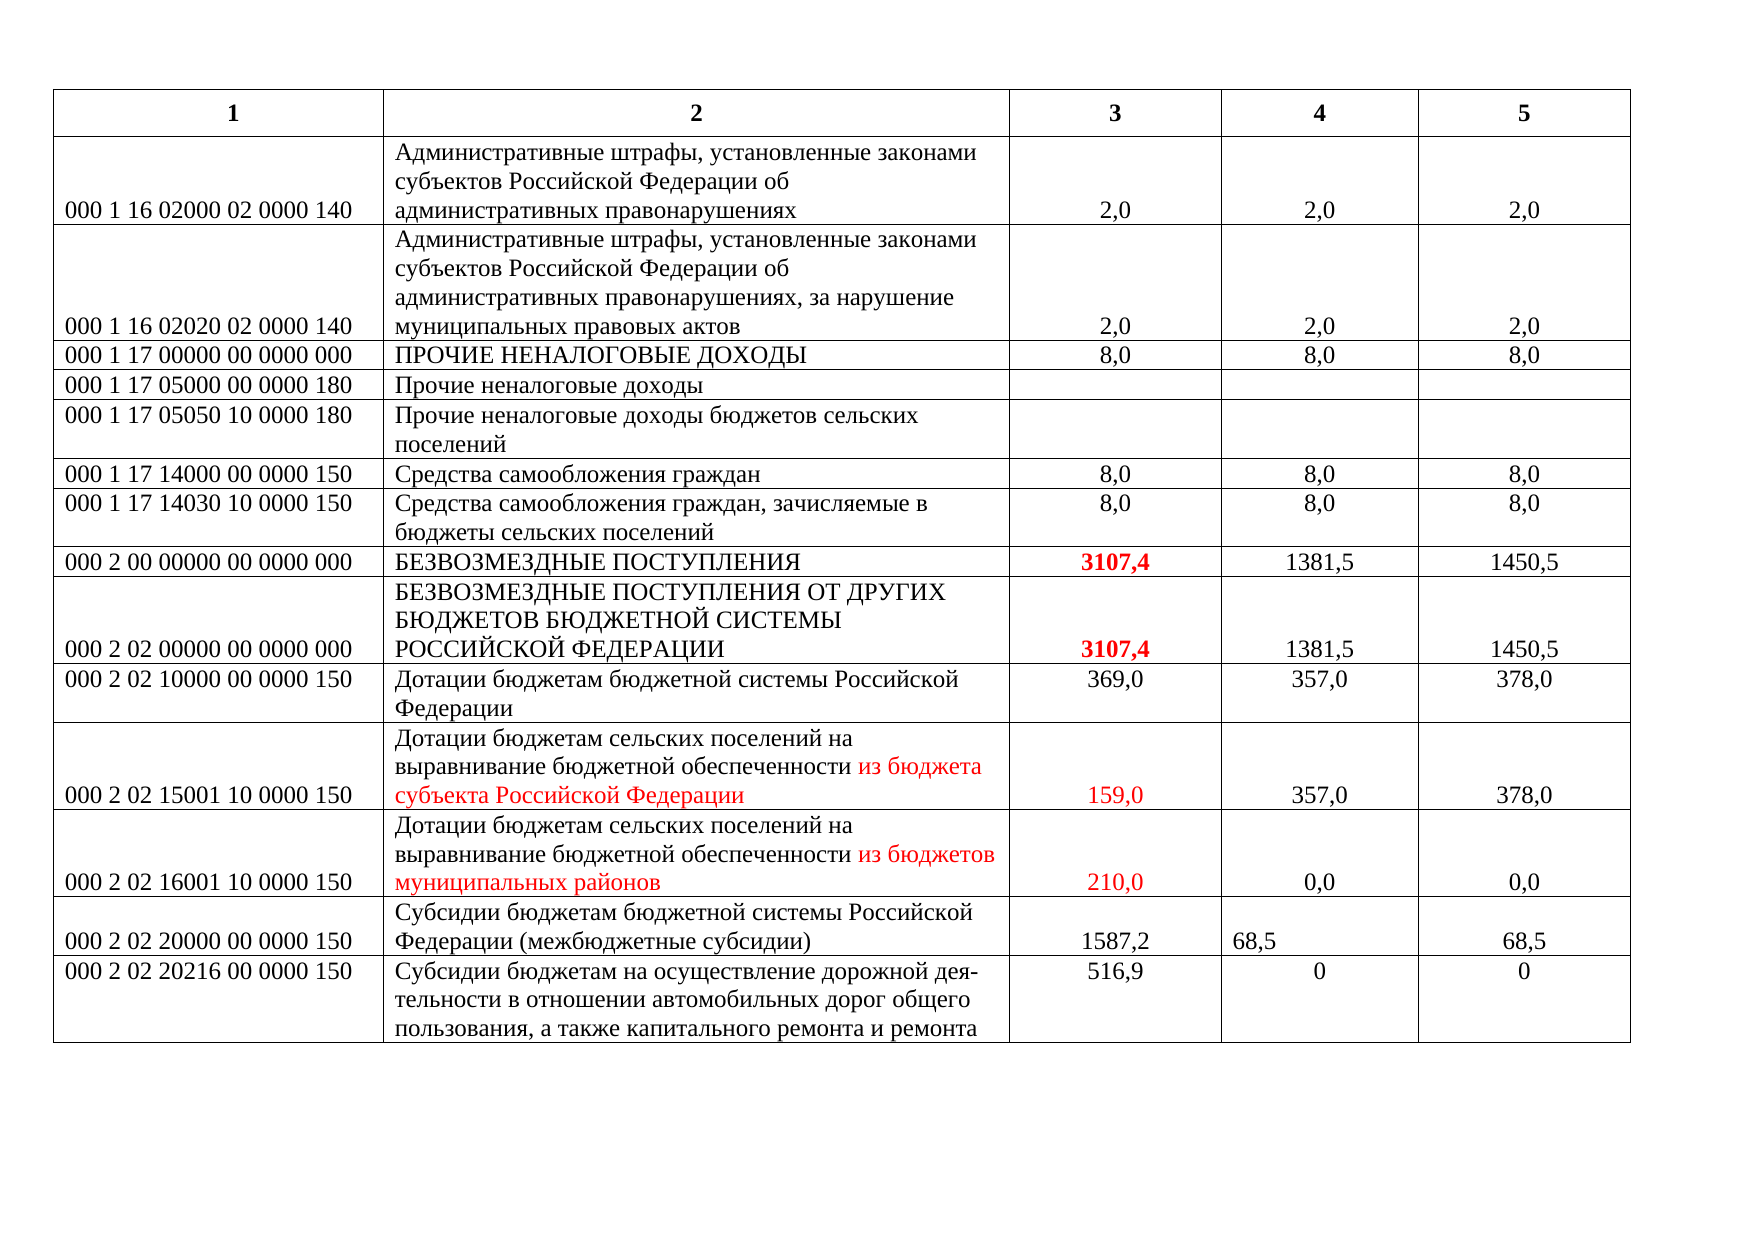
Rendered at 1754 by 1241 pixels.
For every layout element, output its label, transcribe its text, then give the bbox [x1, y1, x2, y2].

table_cell 1381,5 [1222, 547, 1418, 576]
table_cell 68,5 [1222, 897, 1418, 955]
table_cell 2,0 [1222, 225, 1418, 339]
table_cell 8,0 [1419, 341, 1630, 369]
table_header 4 [1222, 90, 1418, 136]
table_cell 2,0 [1419, 225, 1630, 339]
table_cell Субсидии бюджетам бюджетной системы Российской Федерации (межбюджетные субсидии) [384, 897, 1009, 955]
table_cell 0,0 [1222, 810, 1418, 896]
table_cell Дотации бюджетам сельских поселений на выравнивание бюджетной обеспеченности из бюджета субъекта Российской Федерации [384, 723, 1009, 809]
table_cell 000 1 17 05000 00 0000 180 [54, 370, 383, 399]
table_cell 000 2 02 16001 10 0000 150 [54, 810, 383, 896]
table_cell 159,0 [1010, 723, 1221, 809]
table_cell 000 2 02 10000 00 0000 150 [54, 664, 383, 722]
table_header 3 [1010, 90, 1221, 136]
table_cell 000 1 17 14000 00 0000 150 [54, 459, 383, 487]
table_cell 000 1 17 05050 10 0000 180 [54, 400, 383, 458]
table_cell 8,0 [1419, 489, 1630, 546]
table_cell 68,5 [1419, 897, 1630, 955]
table_cell 3107,4 [1010, 547, 1221, 576]
table_cell 000 2 02 20000 00 0000 150 [54, 897, 383, 955]
table_cell 000 1 16 02000 02 0000 140 [54, 137, 383, 223]
table_cell Средства самообложения граждан [384, 459, 1009, 487]
table_header 1 [54, 90, 383, 136]
table_cell 8,0 [1222, 489, 1418, 546]
table_cell 8,0 [1010, 489, 1221, 546]
table_cell 357,0 [1222, 664, 1418, 722]
table_header 5 [1419, 90, 1630, 136]
table_cell Дотации бюджетам сельских поселений на выравнивание бюджетной обеспеченности из бюджетов муниципальных районов [384, 810, 1009, 896]
table_cell [1222, 400, 1418, 458]
table_cell 357,0 [1222, 723, 1418, 809]
table_cell 2,0 [1010, 225, 1221, 339]
table_cell 1587,2 [1010, 897, 1221, 955]
table_cell [1419, 400, 1630, 458]
table_cell 1450,5 [1419, 577, 1630, 663]
table_cell ПРОЧИЕ НЕНАЛОГОВЫЕ ДОХОДЫ [384, 341, 1009, 369]
table_cell 369,0 [1010, 664, 1221, 722]
table_cell 516,9 [1010, 956, 1221, 1042]
table_cell 000 2 02 20216 00 0000 150 [54, 956, 383, 1042]
table_cell 2,0 [1010, 137, 1221, 223]
table_cell 210,0 [1010, 810, 1221, 896]
table_cell 000 2 02 00000 00 0000 000 [54, 577, 383, 663]
table_cell 1450,5 [1419, 547, 1630, 576]
table_cell 0 [1419, 956, 1630, 1042]
table_cell 8,0 [1222, 341, 1418, 369]
table_header 2 [384, 90, 1009, 136]
table_cell Прочие неналоговые доходы [384, 370, 1009, 399]
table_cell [384, 956, 1009, 1042]
table_cell 8,0 [1010, 459, 1221, 487]
table_cell 0 [1222, 956, 1418, 1042]
table_cell Административные штрафы, установленные законами субъектов Российской Федерации об административных правонарушениях [384, 137, 1009, 223]
table_cell 2,0 [1419, 137, 1630, 223]
table_cell 000 1 17 00000 00 0000 000 [54, 341, 383, 369]
table_cell 2,0 [1222, 137, 1418, 223]
table_cell 000 2 00 00000 00 0000 000 [54, 547, 383, 576]
table_cell 000 1 16 02020 02 0000 140 [54, 225, 383, 339]
table_cell Прочие неналоговые доходы бюджетов сельских поселений [384, 400, 1009, 458]
table_cell 3107,4 [1010, 577, 1221, 663]
table_cell 8,0 [1419, 459, 1630, 487]
table_cell 1381,5 [1222, 577, 1418, 663]
table_cell 378,0 [1419, 664, 1630, 722]
table_cell [1222, 370, 1418, 399]
table_cell 378,0 [1419, 723, 1630, 809]
table_cell 0,0 [1419, 810, 1630, 896]
table_cell БЕЗВОЗМЕЗДНЫЕ ПОСТУПЛЕНИЯ [384, 547, 1009, 576]
table_cell [1010, 400, 1221, 458]
table_cell 8,0 [1010, 341, 1221, 369]
table_cell 000 1 17 14030 10 0000 150 [54, 489, 383, 546]
table_cell Средства самообложения граждан, зачисляемые в бюджеты сельских поселений [384, 489, 1009, 546]
table_cell [1419, 370, 1630, 399]
table_cell [1010, 370, 1221, 399]
table_cell Административные штрафы, установленные законами субъектов Российской Федерации об административных правонарушениях, за нарушение муниципальных правовых актов [384, 225, 1009, 339]
table_cell Дотации бюджетам бюджетной системы Российской Федерации [384, 664, 1009, 722]
table_cell 8,0 [1222, 459, 1418, 487]
table_cell БЕЗВОЗМЕЗДНЫЕ ПОСТУПЛЕНИЯ ОТ ДРУГИХ БЮДЖЕТОВ БЮДЖЕТНОЙ СИСТЕМЫ РОССИЙСКОЙ ФЕДЕРАЦИИ [384, 577, 1009, 663]
table_cell 000 2 02 15001 10 0000 150 [54, 723, 383, 809]
